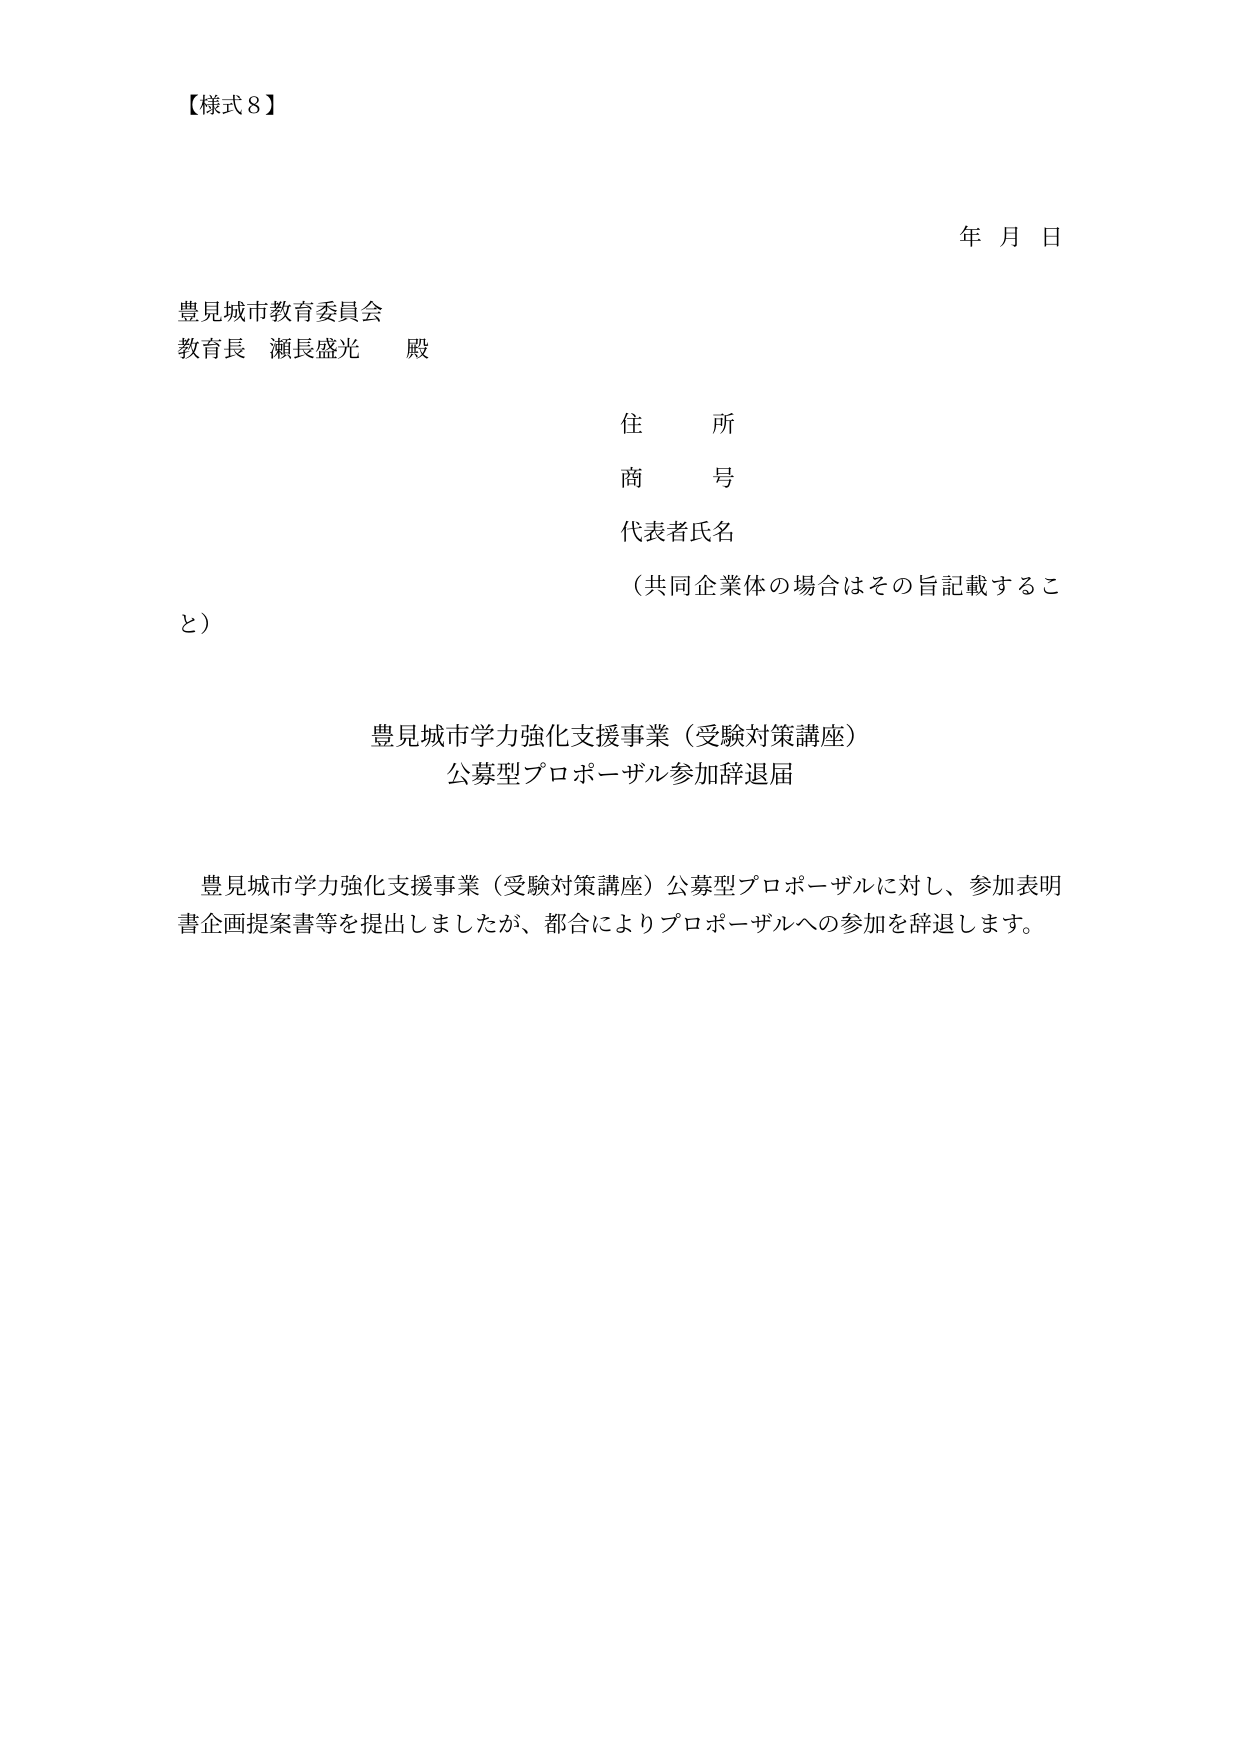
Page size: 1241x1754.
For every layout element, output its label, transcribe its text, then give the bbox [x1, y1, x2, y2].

text 豊見城市学力強化支援事業（受験対策講座）公募型プロポーザルに対し、参加表明書企画提案書等を提出しましたが、都合によりプロポーザルへの参加を辞退します。 [177, 866, 1063, 941]
text 住 所 [177, 404, 1063, 442]
text 教育長 瀬長盛光 殿 [177, 329, 1063, 367]
text 年 月 日 [177, 217, 1063, 254]
text 豊見城市教育委員会 [177, 292, 1063, 329]
text 代表者氏名 [177, 512, 1063, 550]
text 豊見城市学力強化支援事業（受験対策講座） [177, 716, 1063, 754]
text （共同企業体の場合はその旨記載すること） [177, 566, 1063, 641]
text 商 号 [177, 458, 1063, 496]
text 公募型プロポーザル参加辞退届 [177, 754, 1063, 791]
